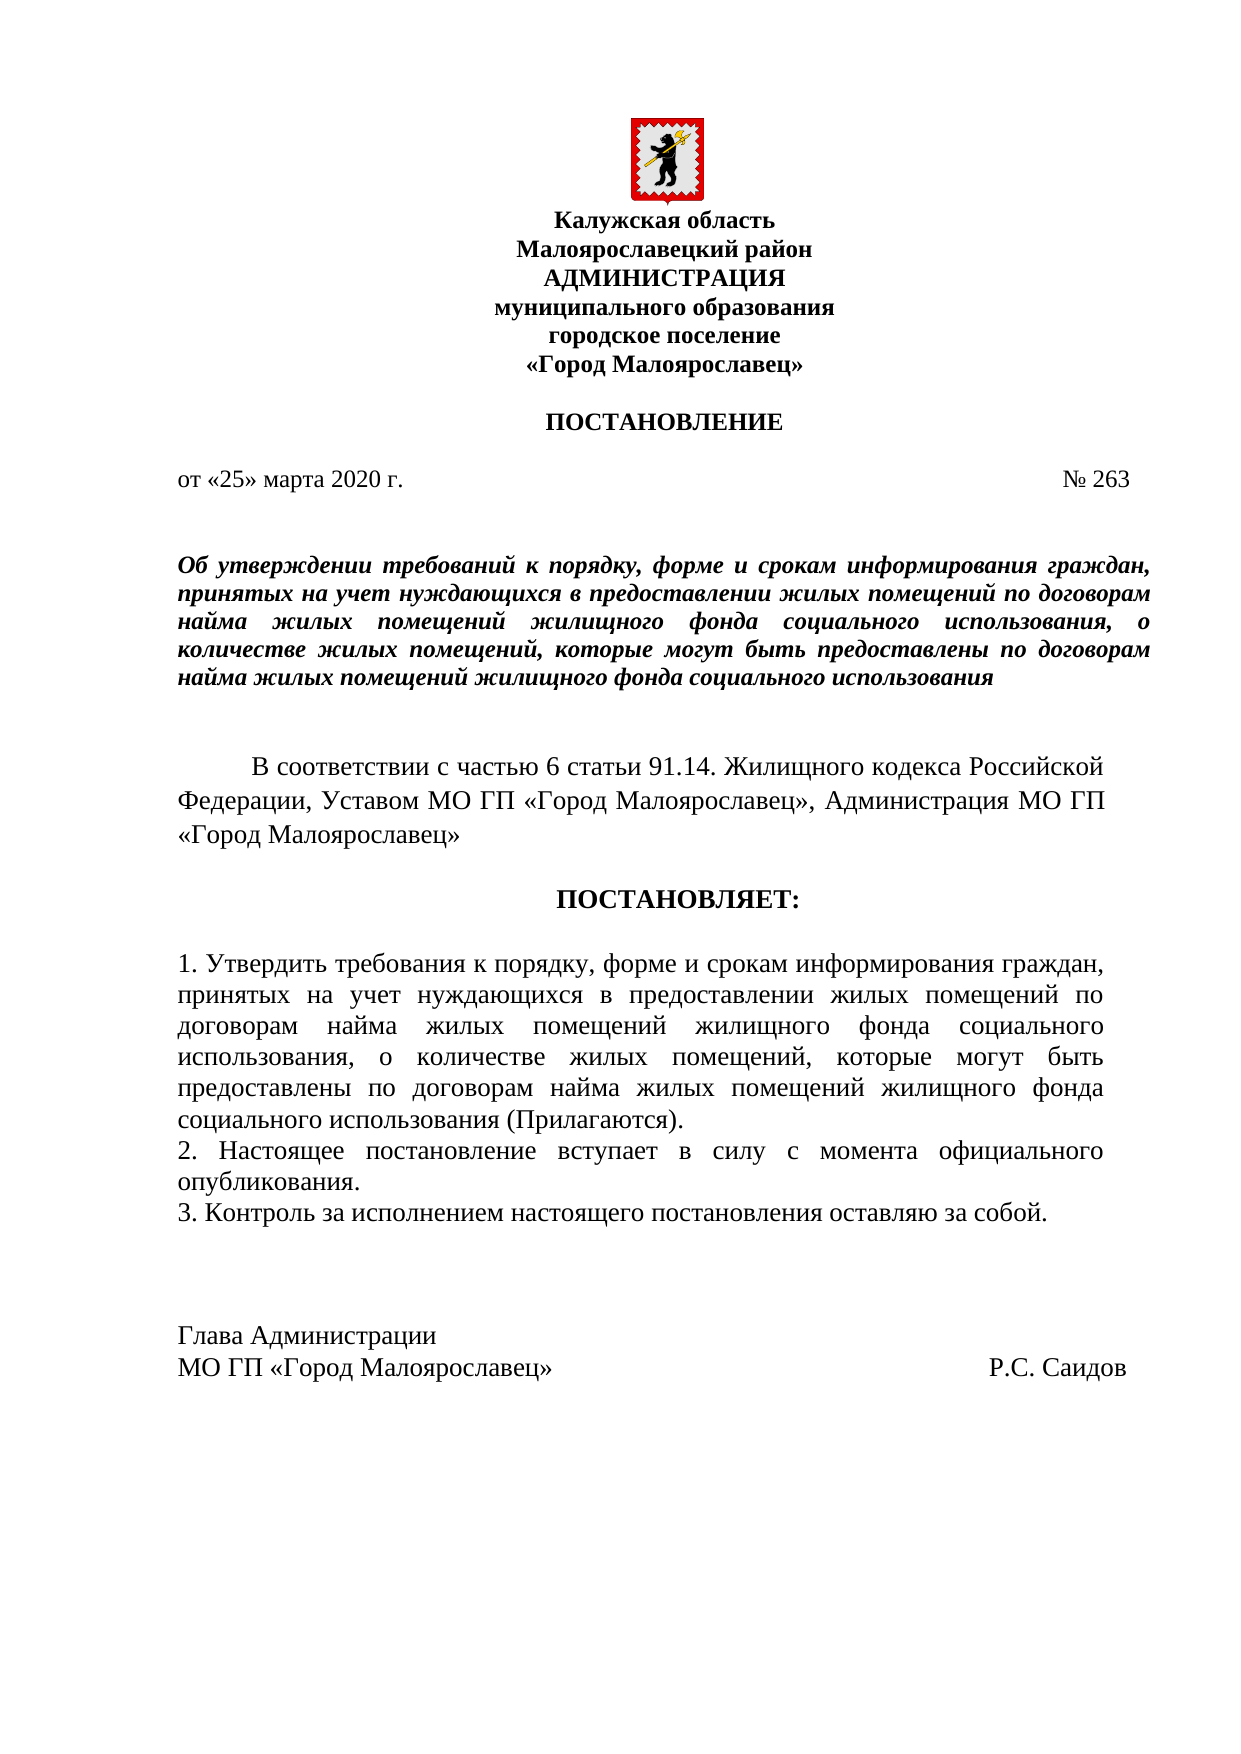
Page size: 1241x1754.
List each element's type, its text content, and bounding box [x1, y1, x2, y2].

text муниципального образования [177, 292, 1152, 321]
text ПОСТАНОВЛЕНИЕ [177, 407, 1152, 436]
text 1. Утвердить требования к порядку, форме и срокам информирования граждан, принятых на учет нуждающихся в предоставлении жилых помещений по договорам найма жилых помещений жилищного фонда социального использования, о количестве жилых помещений, которые могут быть предоставлены по договорам найма жилых помещений жилищного фонда социального использования (Прилагаются). [177, 947, 1105, 1134]
text от «25» марта 2020 г. № 263 [177, 464, 1152, 493]
text Об утверждении требований к порядку, форме и срокам информирования граждан, принятых на учет нуждающихся в предоставлении жилых помещений по договорам найма жилых помещений жилищного фонда социального использования, о количестве жилых помещений, которые могут быть предоставлены по договорам найма жилых помещений жилищного фонда социального использования [177, 551, 1152, 691]
text городское поселение [177, 321, 1152, 349]
text 3. Контроль за исполнением настоящего постановления оставляю за собой. [177, 1196, 1105, 1227]
text 2. Настоящее постановление вступает в силу с момента официального опубликования. [177, 1134, 1105, 1196]
text АДМИНИСТРАЦИЯ [177, 263, 1152, 292]
text Калужская область [177, 206, 1152, 234]
text Малоярославецкий район [177, 234, 1152, 263]
text МО ГП «Город Малоярославец» Р.С. Саидов [177, 1351, 1152, 1382]
text «Город Малоярославец» [177, 349, 1152, 378]
text Глава Администрации [177, 1319, 1152, 1351]
text ПОСТАНОВЛЯЕТ: [177, 882, 1105, 916]
text В соответствии с частью 6 статьи 91.14. Жилищного кодекса Российской Федерации, Уставом МО ГП «Город Малоярославец», Администрация МО ГП «Город Малоярославец» [177, 749, 1105, 851]
